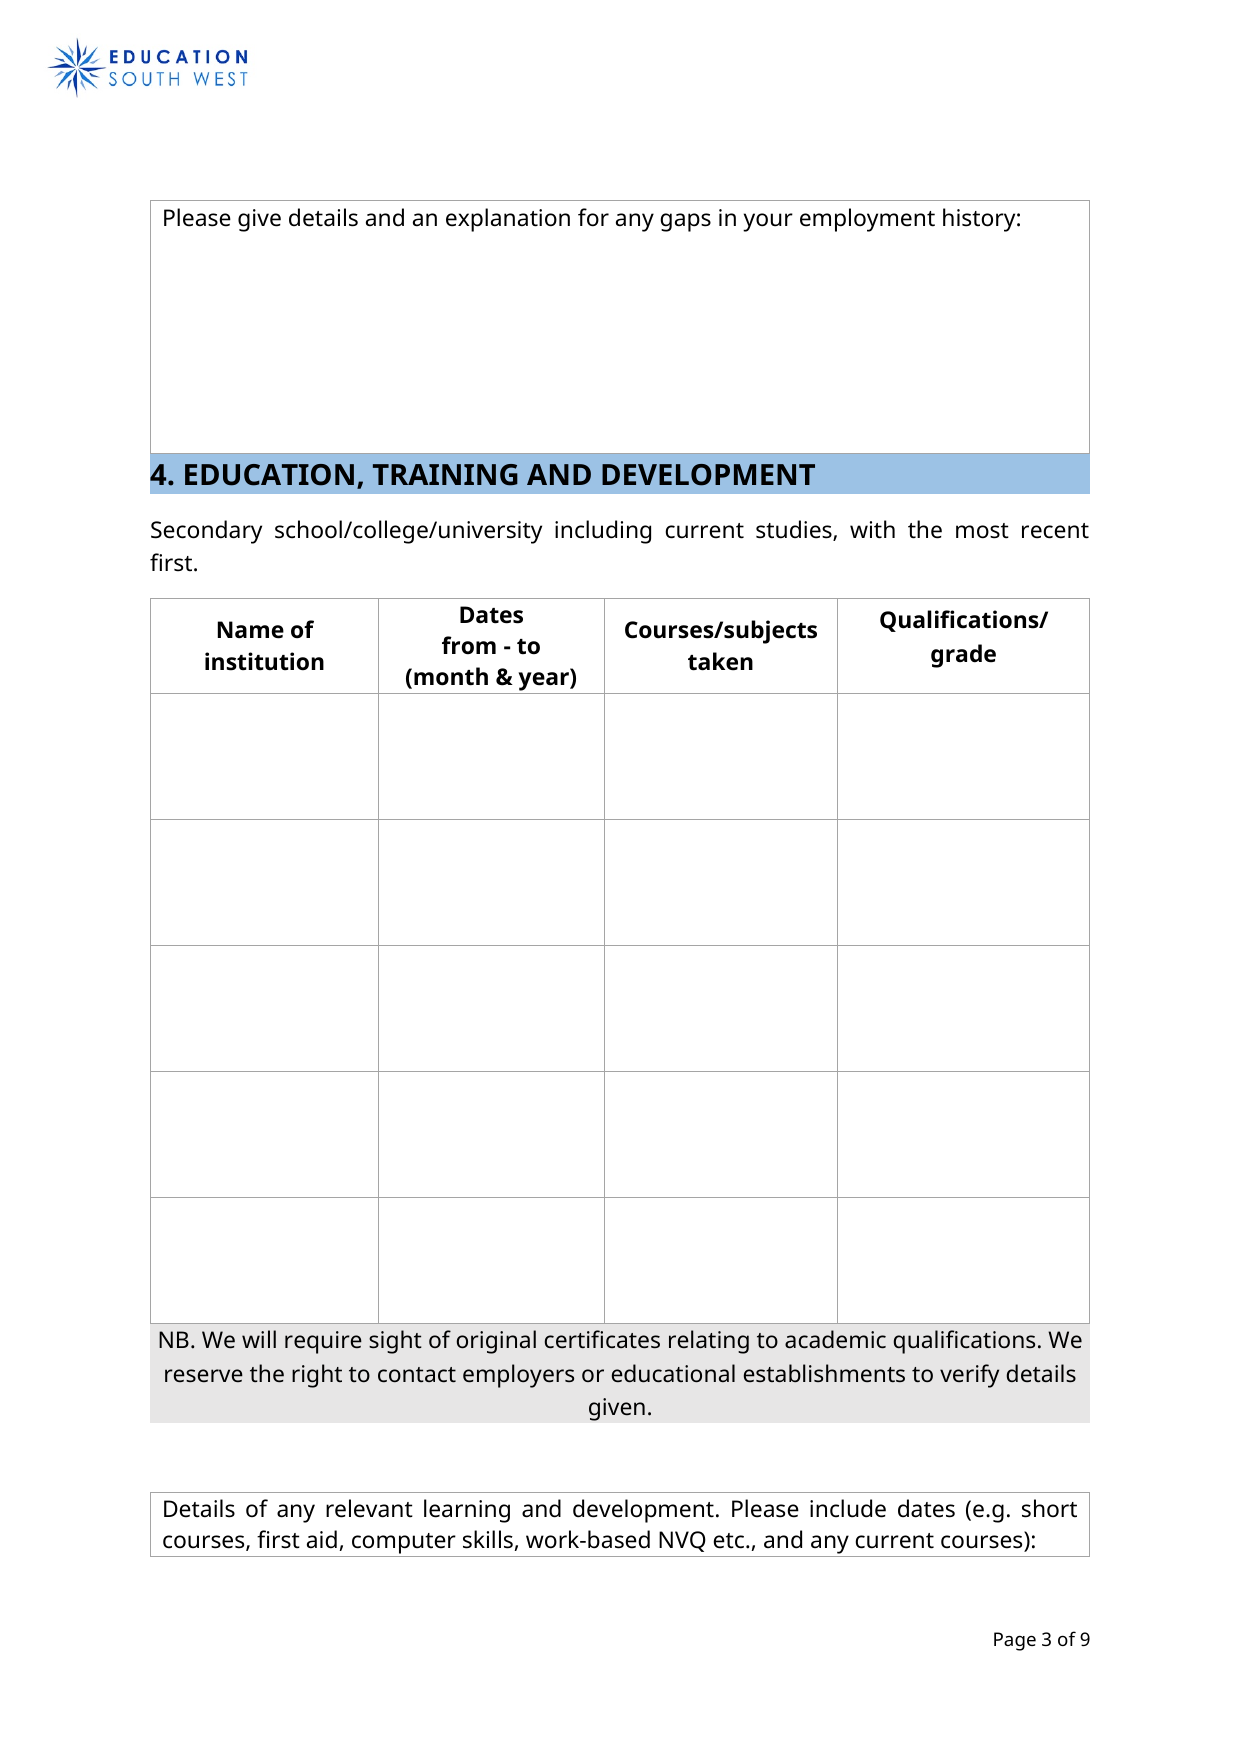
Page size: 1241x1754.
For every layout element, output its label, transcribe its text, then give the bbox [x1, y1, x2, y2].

table_header Please give details and an explanation for any gaps in your employment history: [151, 201, 1089, 453]
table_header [151, 1493, 1089, 1556]
table_cell [379, 1198, 604, 1323]
table_header Name of institution [151, 599, 378, 693]
table_cell [605, 946, 837, 1071]
table_cell [151, 1198, 378, 1323]
table_cell [605, 694, 837, 819]
table_cell [379, 946, 604, 1071]
table_header Dates from - to (month & year) [379, 599, 604, 693]
table_cell [838, 694, 1089, 819]
table_cell [379, 1072, 604, 1197]
text NB. We will require sight of original certificates relating to academic qualifications. We reserve the right to contact employers or educational establishments to verify details given. [150, 1324, 1090, 1423]
table_header Courses/subjects taken [605, 599, 837, 693]
table_cell [151, 820, 378, 945]
table_cell [838, 946, 1089, 1071]
picture [37, 33, 263, 106]
table_cell [151, 946, 378, 1071]
table_cell [605, 1198, 837, 1323]
table_cell [151, 694, 378, 819]
table_cell [379, 820, 604, 945]
table_cell [838, 820, 1089, 945]
table_cell [838, 1198, 1089, 1323]
table_cell [379, 694, 604, 819]
table_cell [605, 1072, 837, 1197]
table_cell [151, 1072, 378, 1197]
table_cell [838, 1072, 1089, 1197]
text 4. EDUCATION, TRAINING AND DEVELOPMENT [150, 454, 1090, 494]
table_header Qualifications/grade [838, 599, 1089, 693]
text Secondary school/college/university including current studies, with the most recent first. [150, 514, 1090, 579]
table_cell [605, 820, 837, 945]
